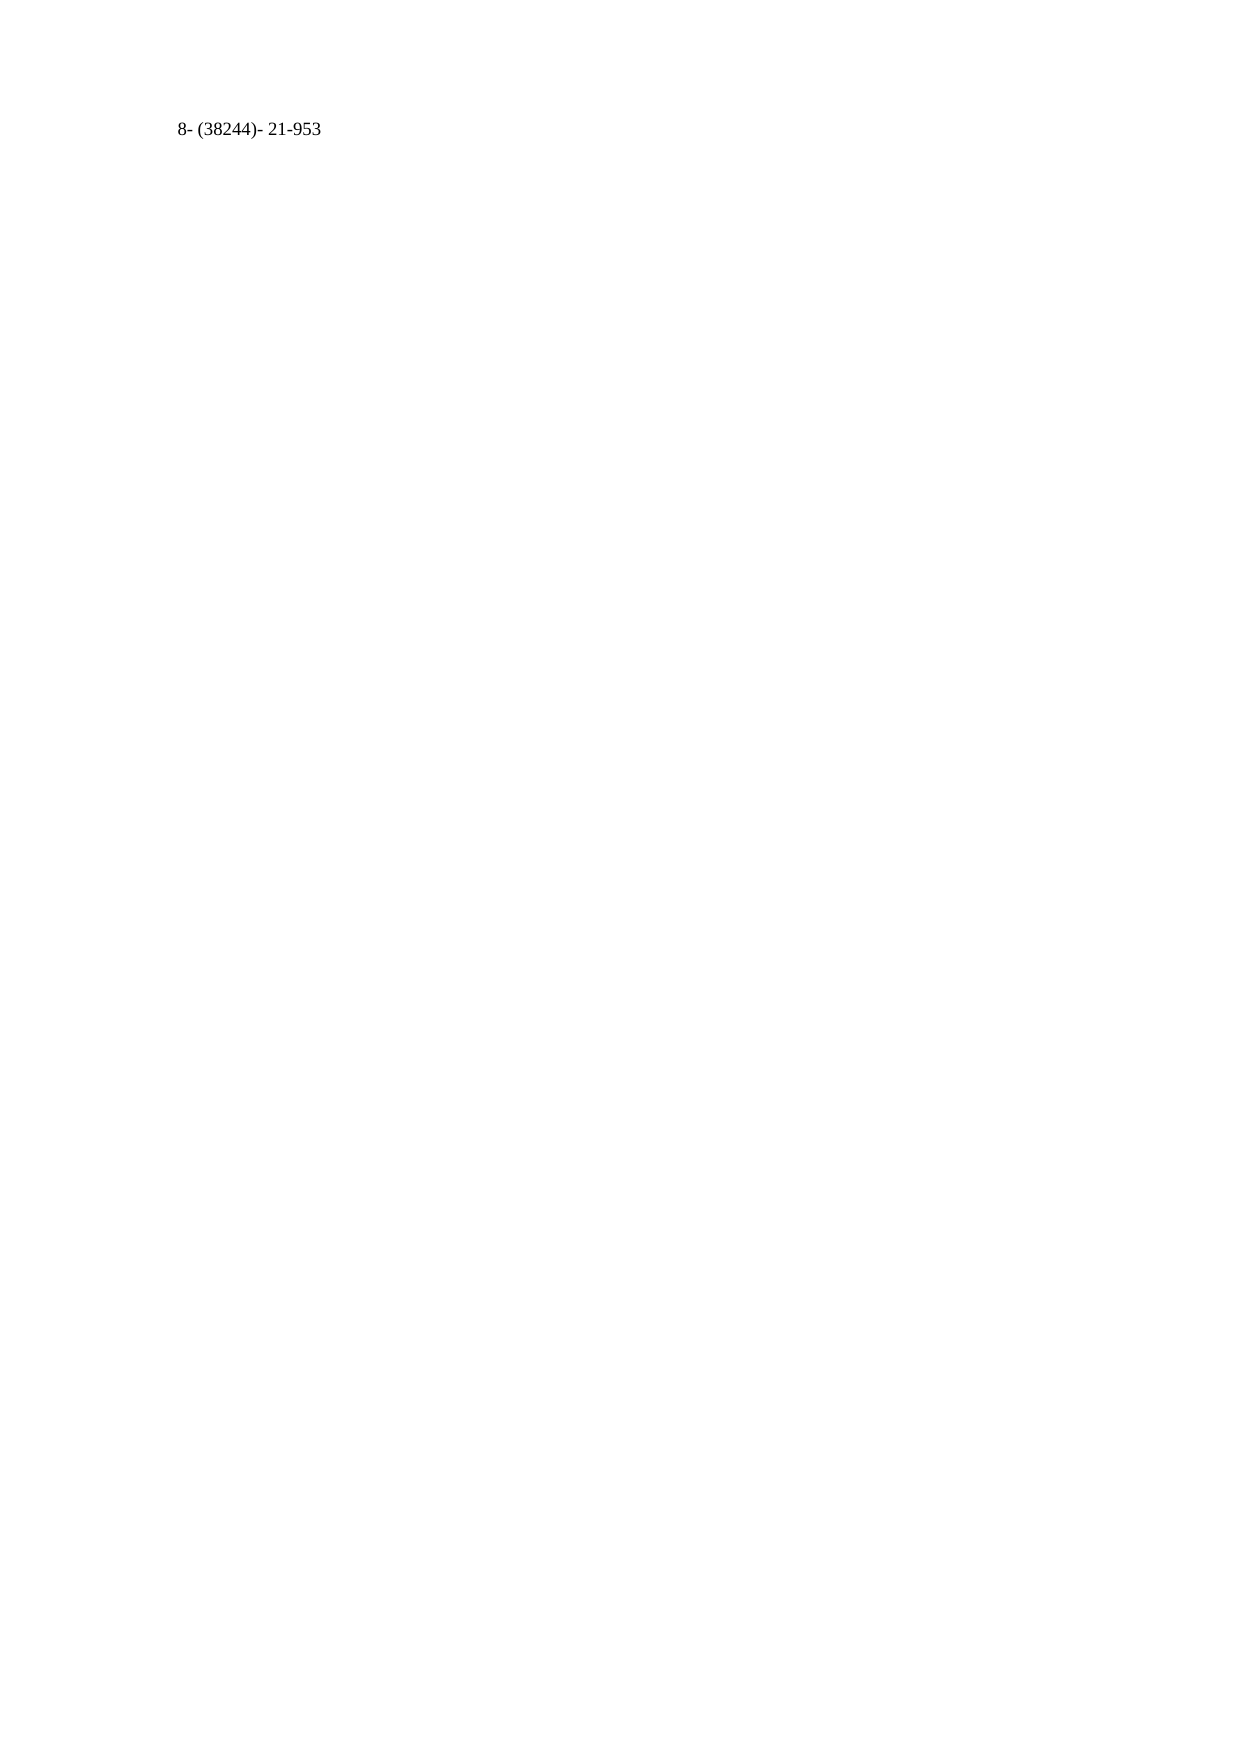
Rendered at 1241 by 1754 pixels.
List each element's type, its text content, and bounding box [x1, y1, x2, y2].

text 8- (38244)- 21-953 [177, 118, 1181, 140]
